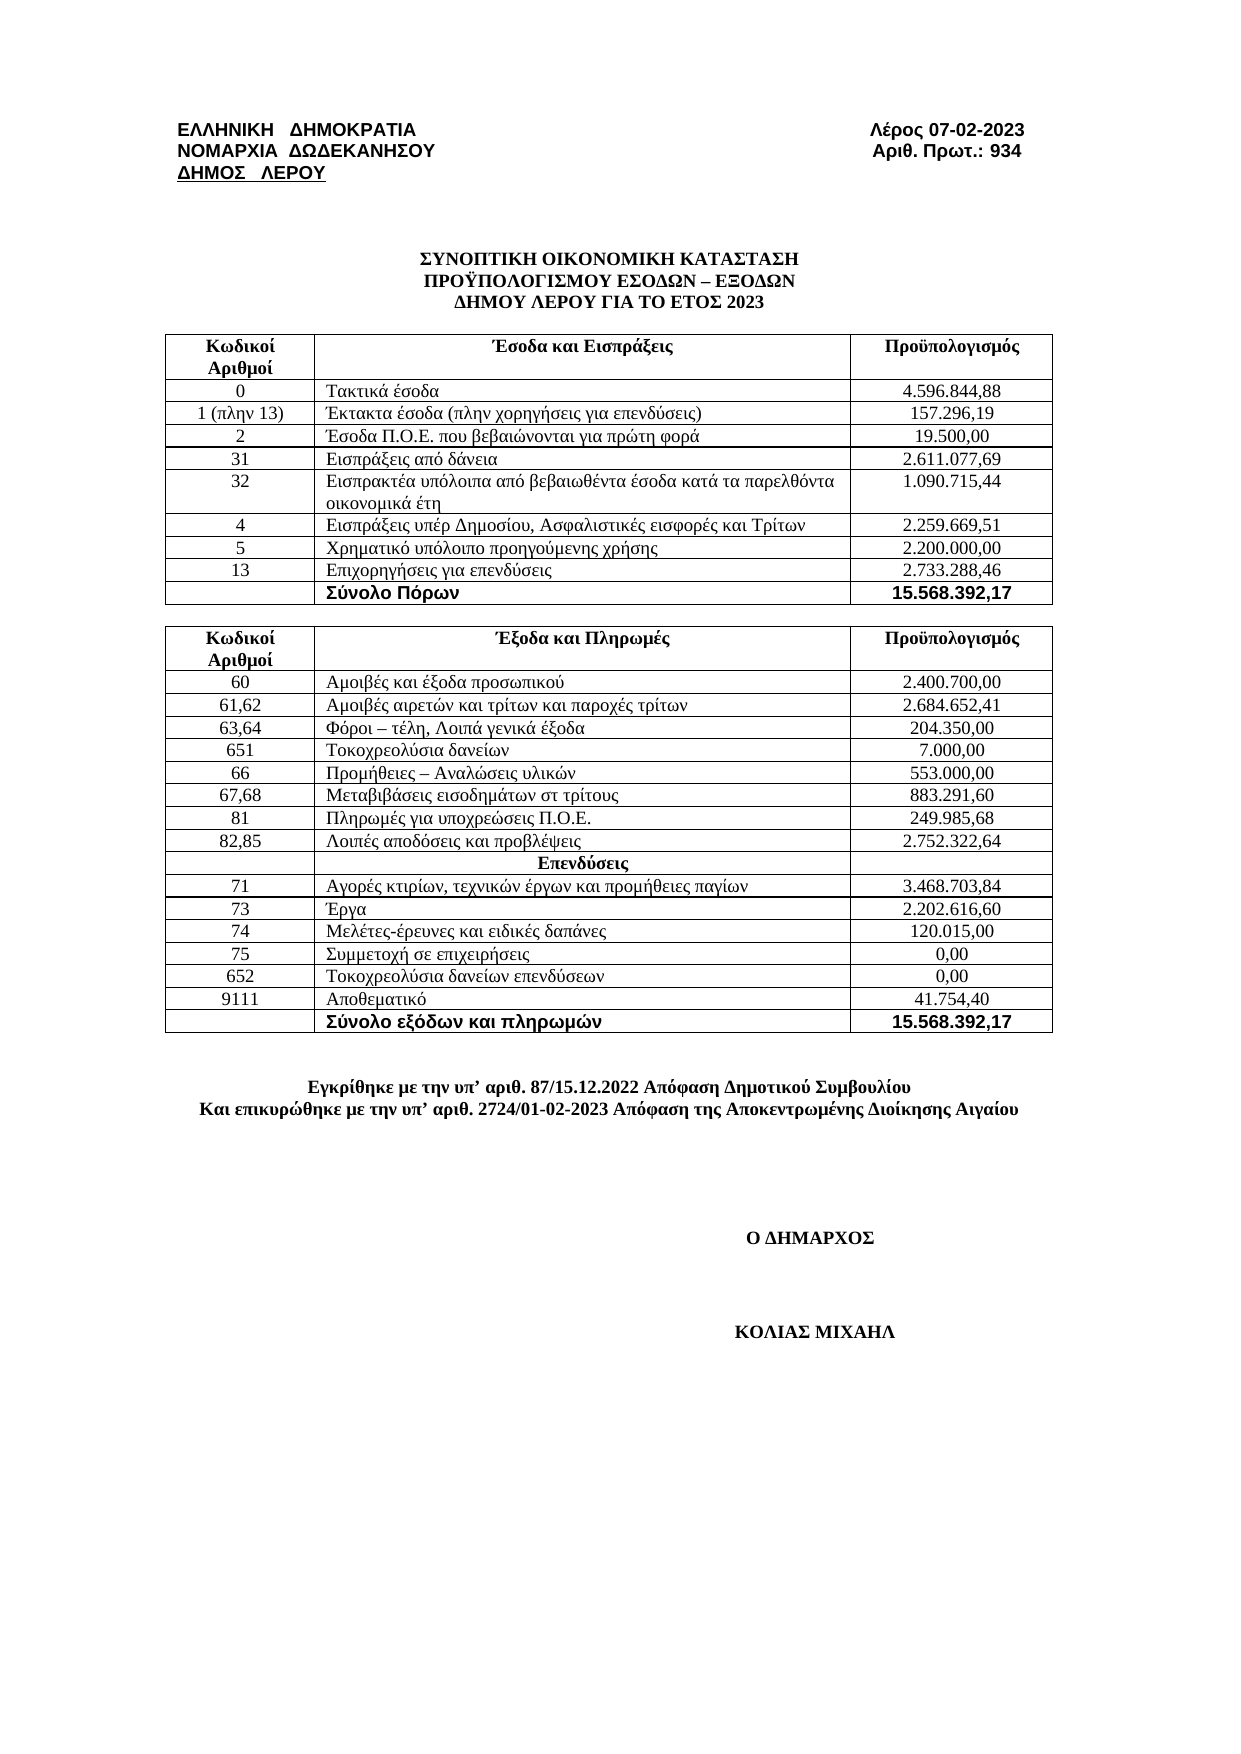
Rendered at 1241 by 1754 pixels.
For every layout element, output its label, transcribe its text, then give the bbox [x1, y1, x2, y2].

table_cell 4.596.844,88 [851, 380, 1052, 401]
table_cell 15.568.392,17 [851, 582, 1052, 603]
table_cell Επενδύσεις [315, 852, 850, 874]
table_cell 73 [166, 898, 314, 919]
text ΝΟΜΑΡΧΙΑ ΔΩΔΕΚΑΝΗΣΟΥ Αριθ. Πρωτ.: 934 [177, 140, 1042, 162]
table_cell Αμοιβές αιρετών και τρίτων και παροχές τρίτων [315, 694, 850, 716]
text Εγκρίθηκε με την υπ’ αριθ. 87/15.12.2022 Απόφαση Δημοτικού Συμβουλίου [177, 1076, 1042, 1098]
table_cell [166, 1010, 314, 1032]
table_cell 82,85 [166, 830, 314, 851]
table_cell 75 [166, 943, 314, 964]
table_cell Λοιπές αποδόσεις και προβλέψεις [315, 830, 850, 851]
table_cell [166, 852, 314, 874]
table_cell Εισπράξεις από δάνεια [315, 448, 850, 469]
table_cell 0,00 [851, 943, 1052, 964]
table_cell 157.296,19 [851, 402, 1052, 424]
table_cell Έργα [315, 898, 850, 919]
table_cell 2.733.288,46 [851, 559, 1052, 581]
table_cell 120.015,00 [851, 920, 1052, 942]
table_cell Αγορές κτιρίων, τεχνικών έργων και προμήθειες παγίων [315, 875, 850, 896]
table_cell Αποθεματικό [315, 988, 850, 1009]
table_cell 66 [166, 762, 314, 783]
table_cell Επιχορηγήσεις για επενδύσεις [315, 559, 850, 581]
table_cell 19.500,00 [851, 425, 1052, 446]
table_cell 2.611.077,69 [851, 448, 1052, 469]
table_cell Μελέτες-έρευνες και ειδικές δαπάνες [315, 920, 850, 942]
table_cell Πληρωμές για υποχρεώσεις Π.Ο.Ε. [315, 807, 850, 828]
table_cell 2.200.000,00 [851, 537, 1052, 558]
table_cell 31 [166, 448, 314, 469]
table_cell Χρηματικό υπόλοιπο προηγούμενης χρήσης [315, 537, 850, 558]
table_cell 2.259.669,51 [851, 514, 1052, 536]
table_cell 1.090.715,44 [851, 470, 1052, 513]
table_cell 81 [166, 807, 314, 828]
table_cell Σύνολο Πόρων [315, 582, 850, 603]
text ΣΥΝΟΠΤΙΚΗ ΟΙΚΟΝΟΜΙΚΗ ΚΑΤΑΣΤΑΣΗ [177, 248, 1042, 270]
text ΚΟΛΙΑΣ ΜΙΧΑΗΛ [177, 1321, 1042, 1342]
table_header Κωδικοί Αριθμοί [166, 335, 314, 378]
table_cell 2.684.652,41 [851, 694, 1052, 716]
table_cell 0 [166, 380, 314, 401]
table_cell 3.468.703,84 [851, 875, 1052, 896]
table_header Προϋπολογισμός [851, 335, 1052, 378]
table_cell Τοκοχρεολύσια δανείων επενδύσεων [315, 965, 850, 987]
table_cell 2 [166, 425, 314, 446]
table_cell Έσοδα Π.Ο.Ε. που βεβαιώνονται για πρώτη φορά [315, 425, 850, 446]
table_cell 1 (πλην 13) [166, 402, 314, 424]
table_cell 41.754,40 [851, 988, 1052, 1009]
table_cell Σύνολο εξόδων και πληρωμών [315, 1010, 850, 1032]
table_cell 15.568.392,17 [851, 1010, 1052, 1032]
text ΔΗΜΟΣ ΛΕΡΟΥ [177, 162, 1042, 183]
table_cell Εισπρακτέα υπόλοιπα από βεβαιωθέντα έσοδα κατά τα παρελθόντα οικονομικά έτη [315, 470, 850, 513]
table_header Έσοδα και Εισπράξεις [315, 335, 850, 378]
table_cell Τοκοχρεολύσια δανείων [315, 739, 850, 761]
table_cell Τακτικά έσοδα [315, 380, 850, 401]
table_cell 60 [166, 671, 314, 693]
table_cell 71 [166, 875, 314, 896]
table_cell [166, 582, 314, 603]
subtitle ΔΗΜΟΥ ΛΕΡΟΥ ΓΙΑ ΤΟ ΕΤΟΣ 2023 [177, 291, 1042, 313]
table_cell Φόροι – τέλη, Λοιπά γενικά έξοδα [315, 717, 850, 738]
table_header Κωδικοί Αριθμοί [166, 627, 314, 670]
table_cell 9111 [166, 988, 314, 1009]
text ΠΡΟΫΠΟΛΟΓΙΣΜΟΥ ΕΣΟΔΩΝ – ΕΞΟΔΩΝ [177, 270, 1042, 291]
table_header Προϋπολογισμός [851, 627, 1052, 670]
table_cell 2.202.616,60 [851, 898, 1052, 919]
text Και επικυρώθηκε με την υπ’ αριθ. 2724/01-02-2023 Απόφαση της Αποκεντρωμένης Διοίκησης Αιγαίου [177, 1098, 1042, 1119]
table_cell 2.752.322,64 [851, 830, 1052, 851]
table_cell 204.350,00 [851, 717, 1052, 738]
table_cell 32 [166, 470, 314, 513]
table_cell 61,62 [166, 694, 314, 716]
table_cell 652 [166, 965, 314, 987]
table_cell 63,64 [166, 717, 314, 738]
table_cell 4 [166, 514, 314, 536]
table_cell Προμήθειες – Αναλώσεις υλικών [315, 762, 850, 783]
table_cell [851, 852, 1052, 874]
table_cell 553.000,00 [851, 762, 1052, 783]
table_cell 249.985,68 [851, 807, 1052, 828]
table_cell Εισπράξεις υπέρ Δημοσίου, Ασφαλιστικές εισφορές και Τρίτων [315, 514, 850, 536]
table_cell 0,00 [851, 965, 1052, 987]
table_cell Μεταβιβάσεις εισοδημάτων στ τρίτους [315, 784, 850, 806]
table_cell 7.000,00 [851, 739, 1052, 761]
table_cell 651 [166, 739, 314, 761]
table_cell Συμμετοχή σε επιχειρήσεις [315, 943, 850, 964]
table_cell Έκτακτα έσοδα (πλην χορηγήσεις για επενδύσεις) [315, 402, 850, 424]
table_cell Αμοιβές και έξοδα προσωπικού [315, 671, 850, 693]
text ΕΛΛΗΝΙΚΗ ΔΗΜΟΚΡΑΤΙΑ Λέρος 07-02-2023 [177, 119, 1042, 140]
table_cell 67,68 [166, 784, 314, 806]
table_cell 74 [166, 920, 314, 942]
table_cell 5 [166, 537, 314, 558]
table_cell 883.291,60 [851, 784, 1052, 806]
text Ο ΔΗΜΑΡΧΟΣ [177, 1227, 1042, 1249]
table_cell 13 [166, 559, 314, 581]
table_header Έξοδα και Πληρωμές [315, 627, 850, 670]
table_cell 2.400.700,00 [851, 671, 1052, 693]
